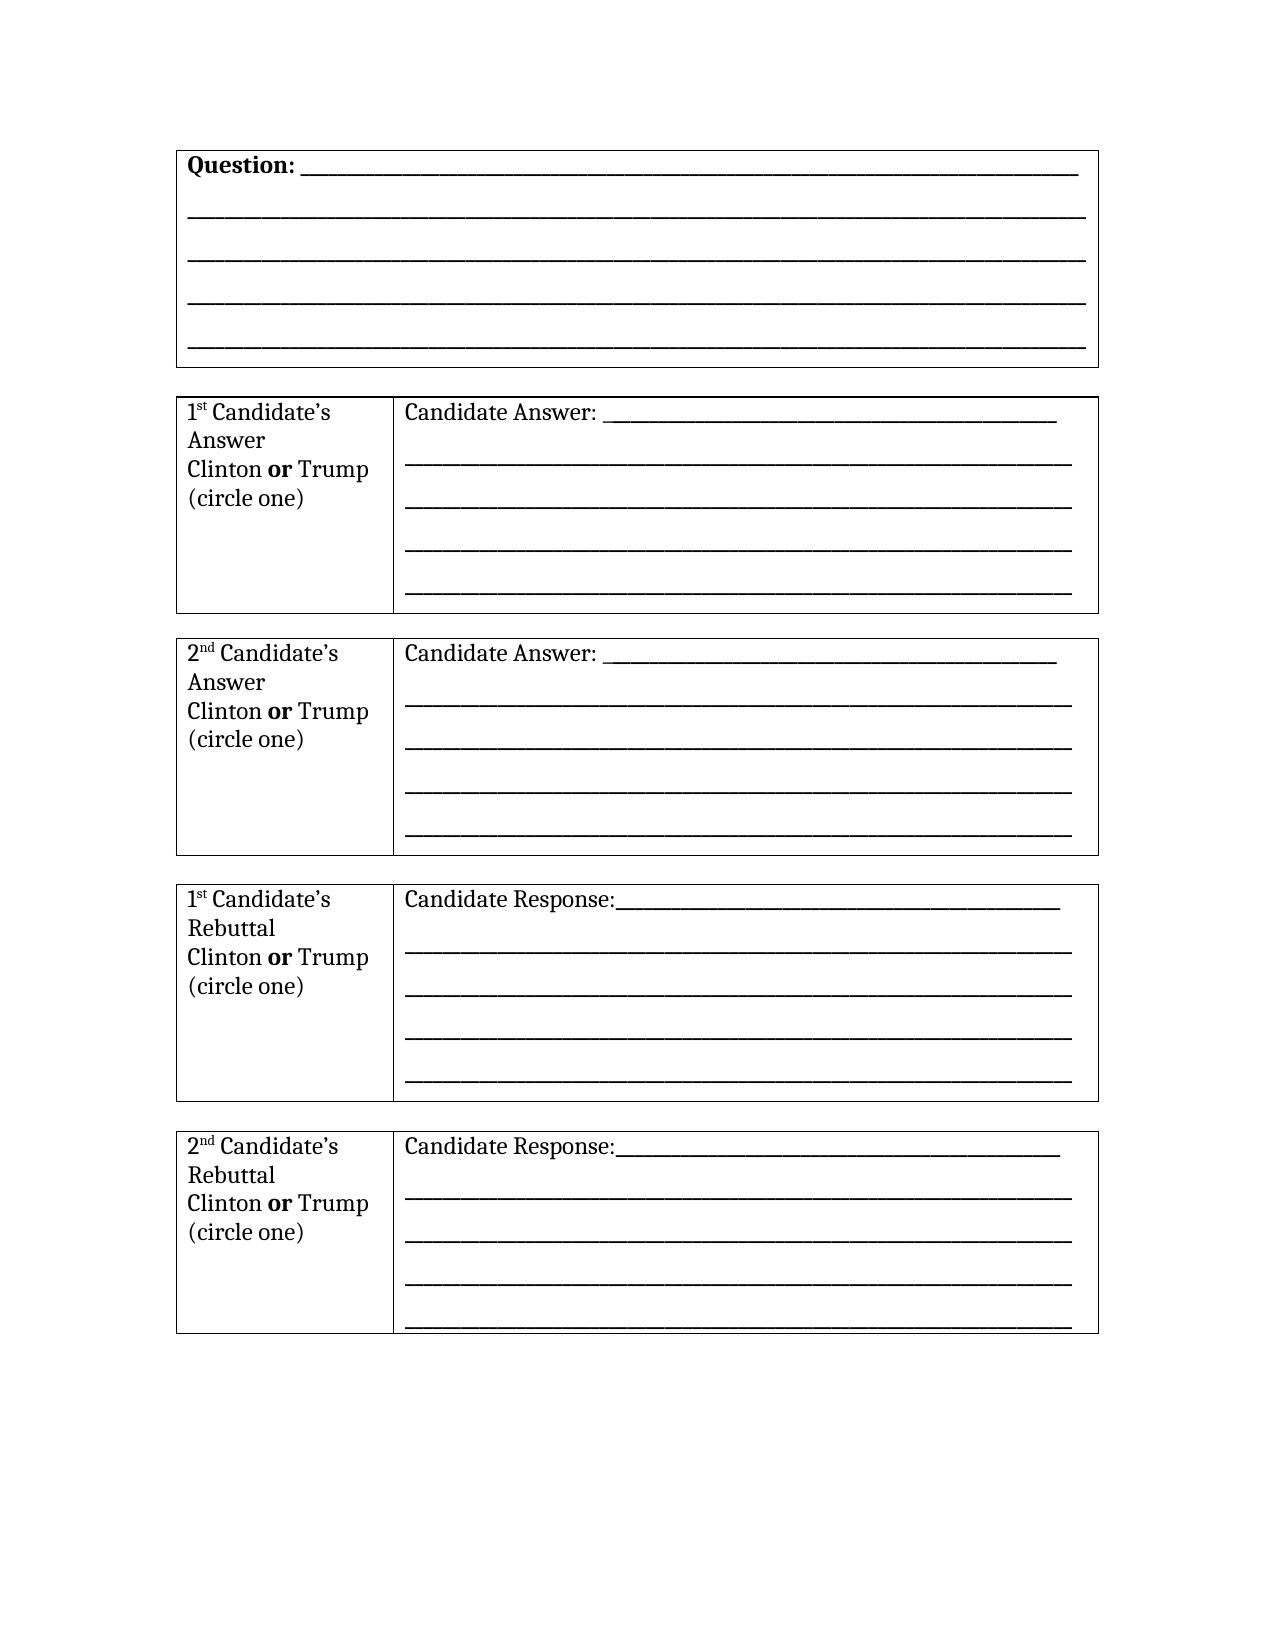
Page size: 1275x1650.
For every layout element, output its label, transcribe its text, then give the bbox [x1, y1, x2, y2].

table_header 2nd Candidate’s Rebuttal Clinton or Trump (circle one) [177, 1132, 393, 1333]
table_header 1st Candidate’s Rebuttal Clinton or Trump (circle one) [177, 885, 393, 1101]
table_header Candidate Answer: _________________________________________________ ________________________________________________________________________ ________________________________________________________________________ ________________________________________________________________________ ________________________________________________________________________ [394, 398, 1098, 613]
table_header 2nd Candidate’s Answer Clinton or Trump (circle one) [177, 639, 393, 854]
table_header Question: ____________________________________________________________________________________ ___________________________________________________________________________________________________________________________________________________________________________________________________________________________________________________________________________________________________ _________________________________________________________________________________________________ [177, 151, 1098, 367]
table_header Candidate Response:________________________________________________ ________________________________________________________________________ ________________________________________________________________________ ________________________________________________________________________ ________________________________________________________________________ [394, 885, 1098, 1101]
table_header Candidate Answer: _________________________________________________ ________________________________________________________________________ ________________________________________________________________________ ________________________________________________________________________ ________________________________________________________________________ [394, 639, 1098, 854]
table_header 1st Candidate’s Answer Clinton or Trump (circle one) [177, 398, 393, 613]
table_header Candidate Response:________________________________________________ ________________________________________________________________________ ________________________________________________________________________ ________________________________________________________________________ ________________________________________________________________________ [394, 1132, 1098, 1333]
